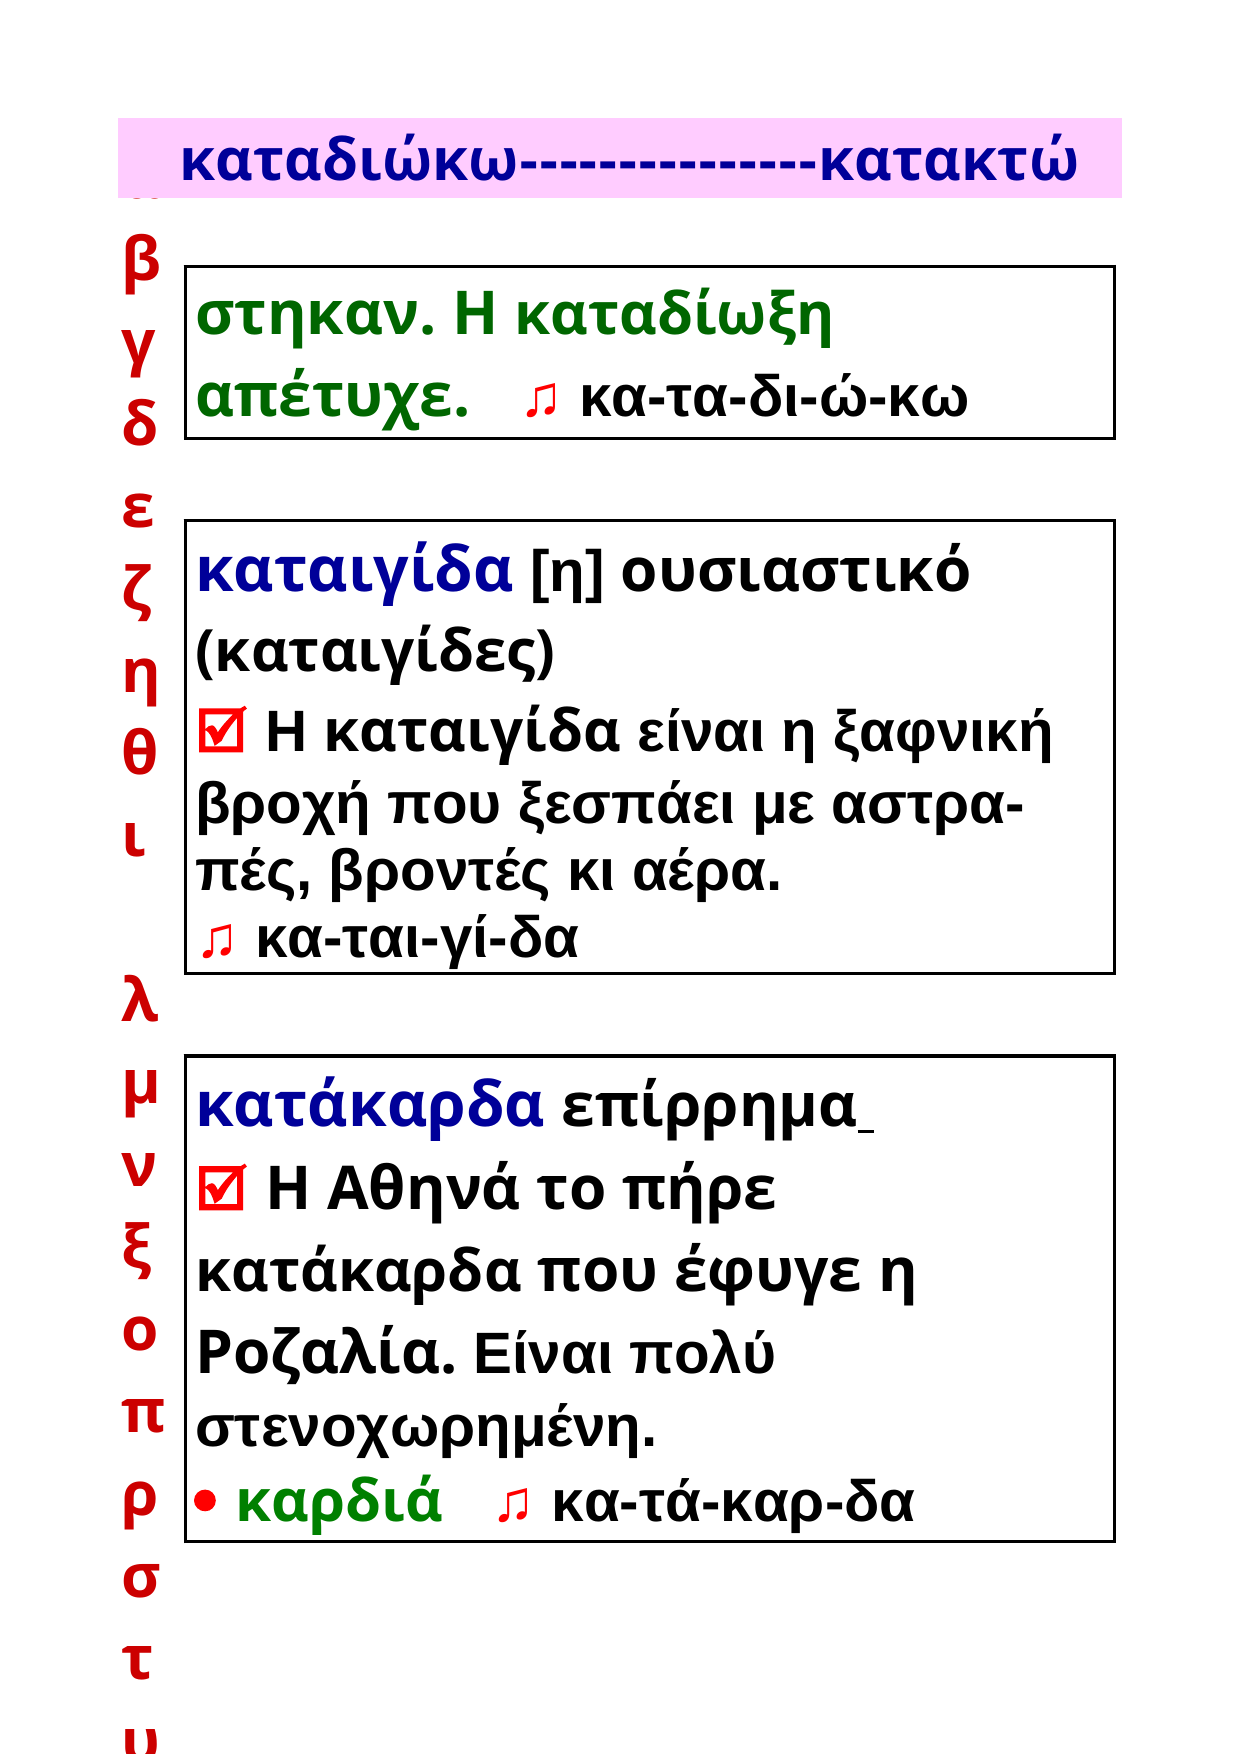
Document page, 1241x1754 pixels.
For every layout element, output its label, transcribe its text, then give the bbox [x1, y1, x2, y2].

text καταδιώκω κατακτώ [118, 118, 1122, 198]
text ♫ κα-ται-γί-δα [187, 897, 1113, 972]
text Η καταιγίδα είναι η ξαφνική βροχή που ξεσπάει με αστρα-πές, βροντές κι αέρα. [187, 684, 1113, 897]
text κατάκαρδα επίρρημα [187, 1058, 1113, 1139]
text καταιγίδα [η] ουσιαστικό (καταιγίδες) [187, 522, 1113, 684]
text Η Αθηνά το πήρε κατάκαρδα που έφυγε η Ροζαλία. Είναι πολύ στενοχωρημένη. [187, 1139, 1113, 1453]
text καρδιά ♫ κα-τά-καρ-δα [187, 1453, 1113, 1540]
text στηκαν. Η καταδίωξη απέτυχε. ♫ κα-τα-δι-ώ-κω [187, 268, 1113, 437]
